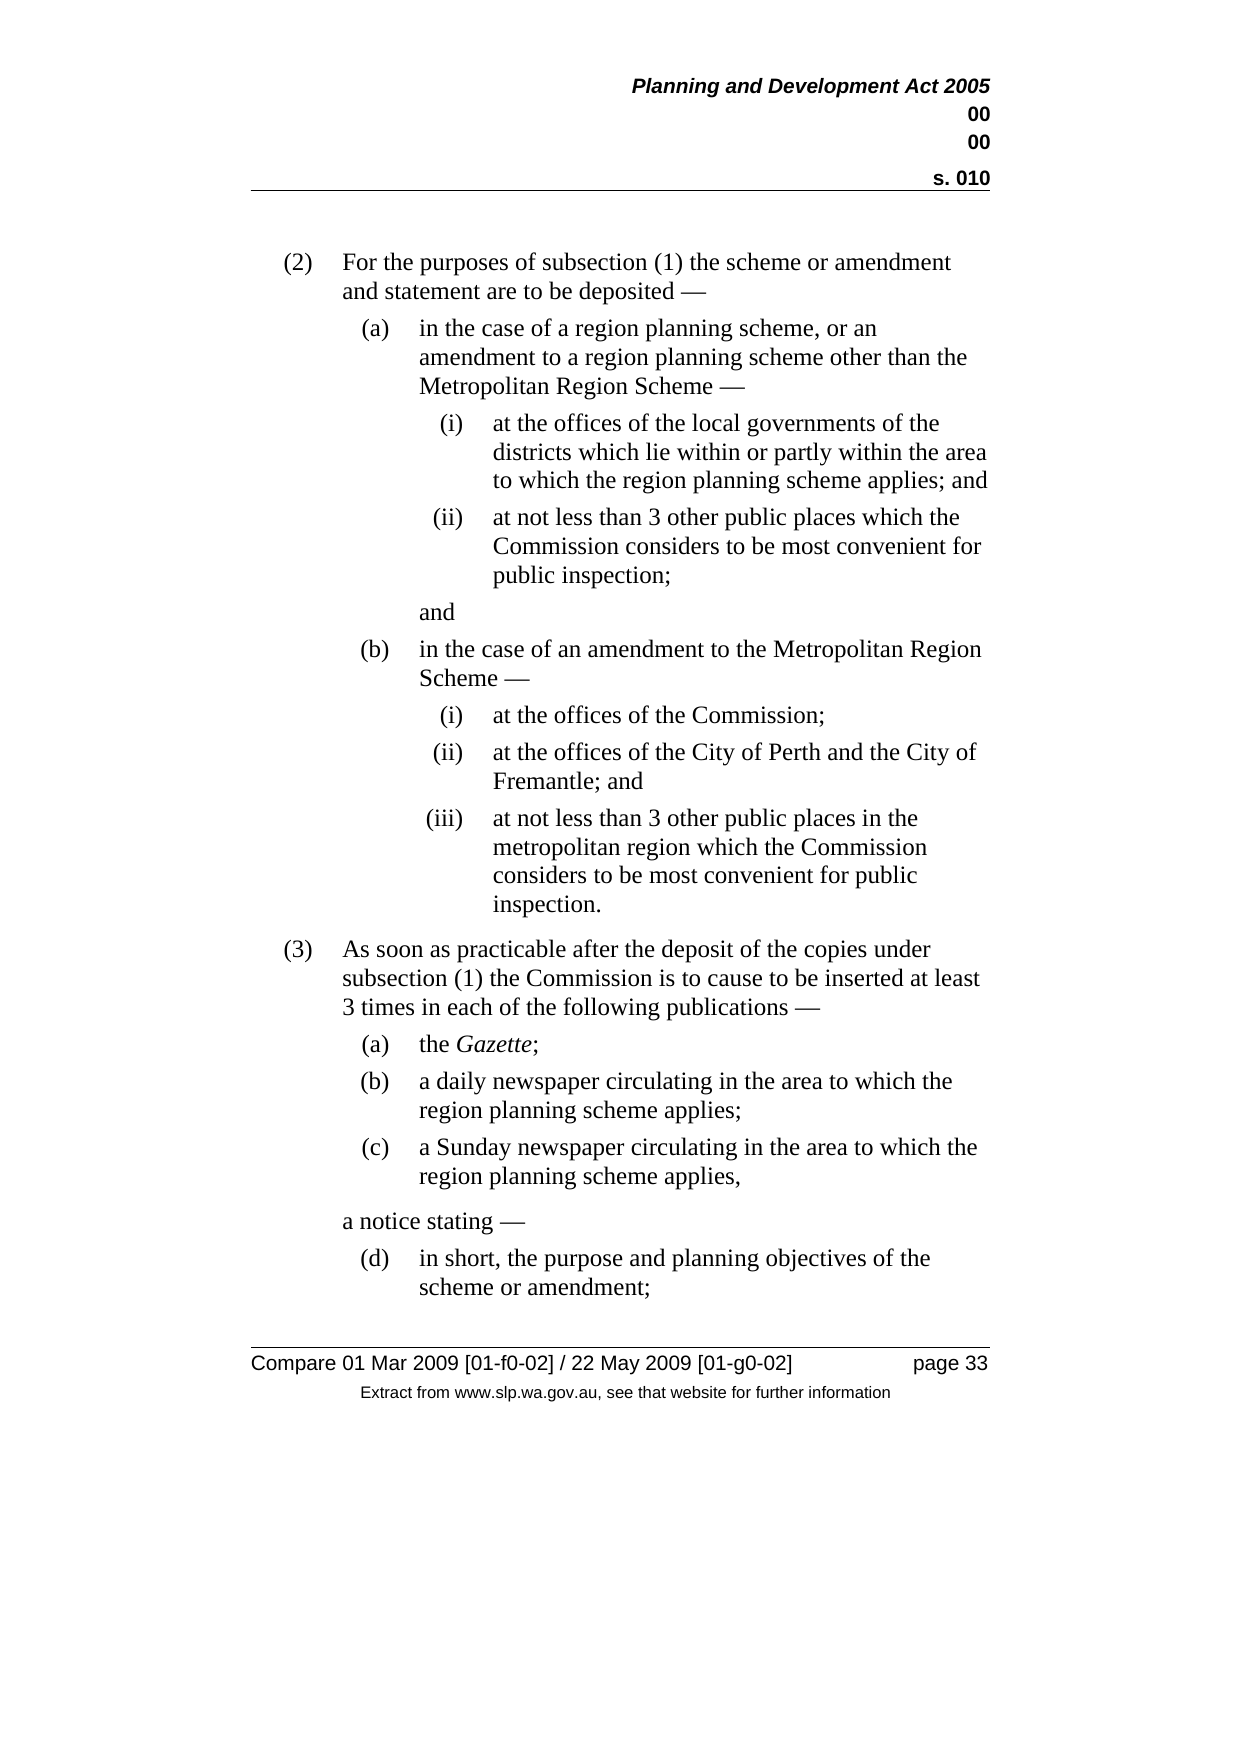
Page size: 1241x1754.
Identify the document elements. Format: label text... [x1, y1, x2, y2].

text (a) in the case of a region planning scheme, or an amendment to a region planning scheme other than the Metropolitan Region Scheme — [251, 313, 990, 399]
text (c) a Sunday newspaper circulating in the area to which the region planning scheme applies, [251, 1132, 990, 1189]
text (b) a daily newspaper circulating in the area to which the region planning scheme applies; [251, 1066, 990, 1124]
text (b) in the case of an amendment to the Metropolitan Region Scheme — [251, 634, 990, 692]
text (iii) at not less than 3 other public places in the metropolitan region which the Commission considers to be most convenient for public inspection. [251, 803, 990, 918]
text a notice stating — [251, 1206, 990, 1235]
text (i) at the offices of the Commission; [251, 700, 990, 729]
text (3) As soon as practicable after the deposit of the copies under subsection (1) the Commission is to cause to be inserted at least 3 times in each of the following publications — [251, 934, 990, 1021]
text (a) the Gazette; [251, 1029, 990, 1058]
text (ii) at the offices of the City of Perth and the City of Fremantle; and [251, 737, 990, 794]
text and [251, 597, 990, 626]
text (ii) at not less than 3 other public places which the Commission considers to be most convenient for public inspection; [251, 502, 990, 589]
text (2) For the purposes of subsection (1) the scheme or amendment and statement are to be deposited — [251, 247, 990, 305]
text (d) in short, the purpose and planning objectives of the scheme or amendment; [251, 1243, 990, 1301]
text (i) at the offices of the local governments of the districts which lie within or partly within the area to which the region planning scheme applies; and [251, 408, 990, 494]
